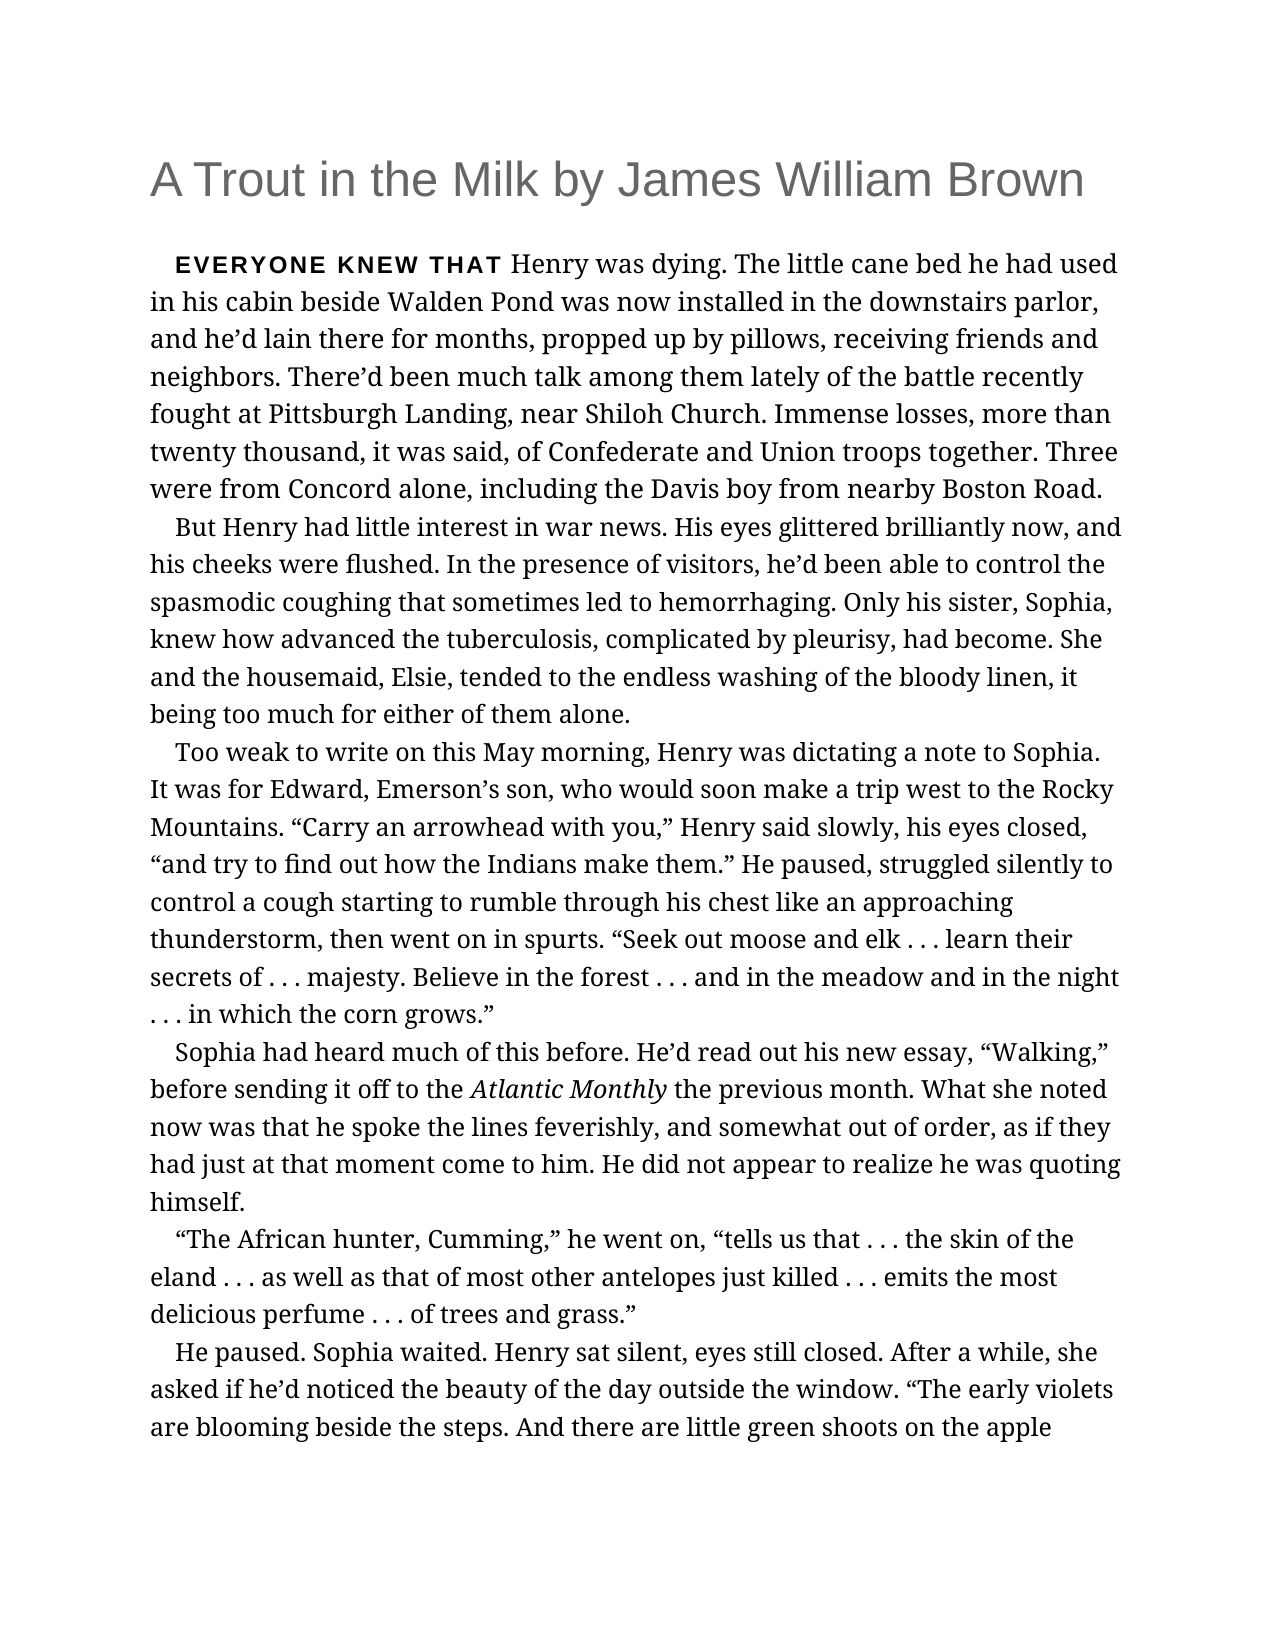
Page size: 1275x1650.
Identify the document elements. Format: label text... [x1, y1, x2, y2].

text But Henry had little interest in war news. His eyes glittered brilliantly now, and his cheeks were flushed. In the presence of visitors, he’d been able to control the spasmodic coughing that sometimes led to hemorrhaging. Only his sister, Sophia, knew how advanced the tuberculosis, complicated by pleurisy, had become. She and the housemaid, Elsie, tended to the endless washing of the bloody linen, it being too much for either of them alone. [150, 506, 1125, 731]
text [150, 1331, 1125, 1444]
text Too weak to write on this May morning, Henry was dictating a note to Sophia. It was for Edward, Emerson’s son, who would soon make a trip west to the Rocky Mountains. “Carry an arrowhead with you,” Henry said slowly, his eyes closed, “and try to find out how the Indians make them.” He paused, struggled silently to control a cough starting to rumble through his chest like an approaching thunderstorm, then went on in spurts. “Seek out moose and elk . . . learn their secrets of . . . majesty. Believe in the forest . . . and in the meadow and in the night . . . in which the corn grows.” [150, 731, 1125, 1031]
text “The African hunter, Cumming,” he went on, “tells us that . . . the skin of the eland . . . as well as that of most other antelopes just killed . . . emits the most delicious perfume . . . of trees and grass.” [150, 1219, 1125, 1331]
text Sophia had heard much of this before. He’d read out his new essay, “Walking,” before sending it off to the Atlantic Monthly the previous month. What she noted now was that he spoke the lines feverishly, and somewhat out of order, as if they had just at that moment come to him. He did not appear to realize he was quoting himself. [150, 1031, 1125, 1219]
text EVERYONE KNEW THAT Henry was dying. The little cane bed he had used in his cabin beside Walden Pond was now installed in the downstairs parlor, and he’d lain there for months, propped up by pillows, receiving friends and neighbors. There’d been much talk among them lately of the battle recently fought at Pittsburgh Landing, near Shiloh Church. Immense losses, more than twenty thousand, it was said, of Confederate and Union troops together. Three were from Concord alone, including the Davis boy from nearby Boston Road. [150, 244, 1125, 506]
text A Trout in the Milk by James William Brown [150, 150, 1125, 206]
